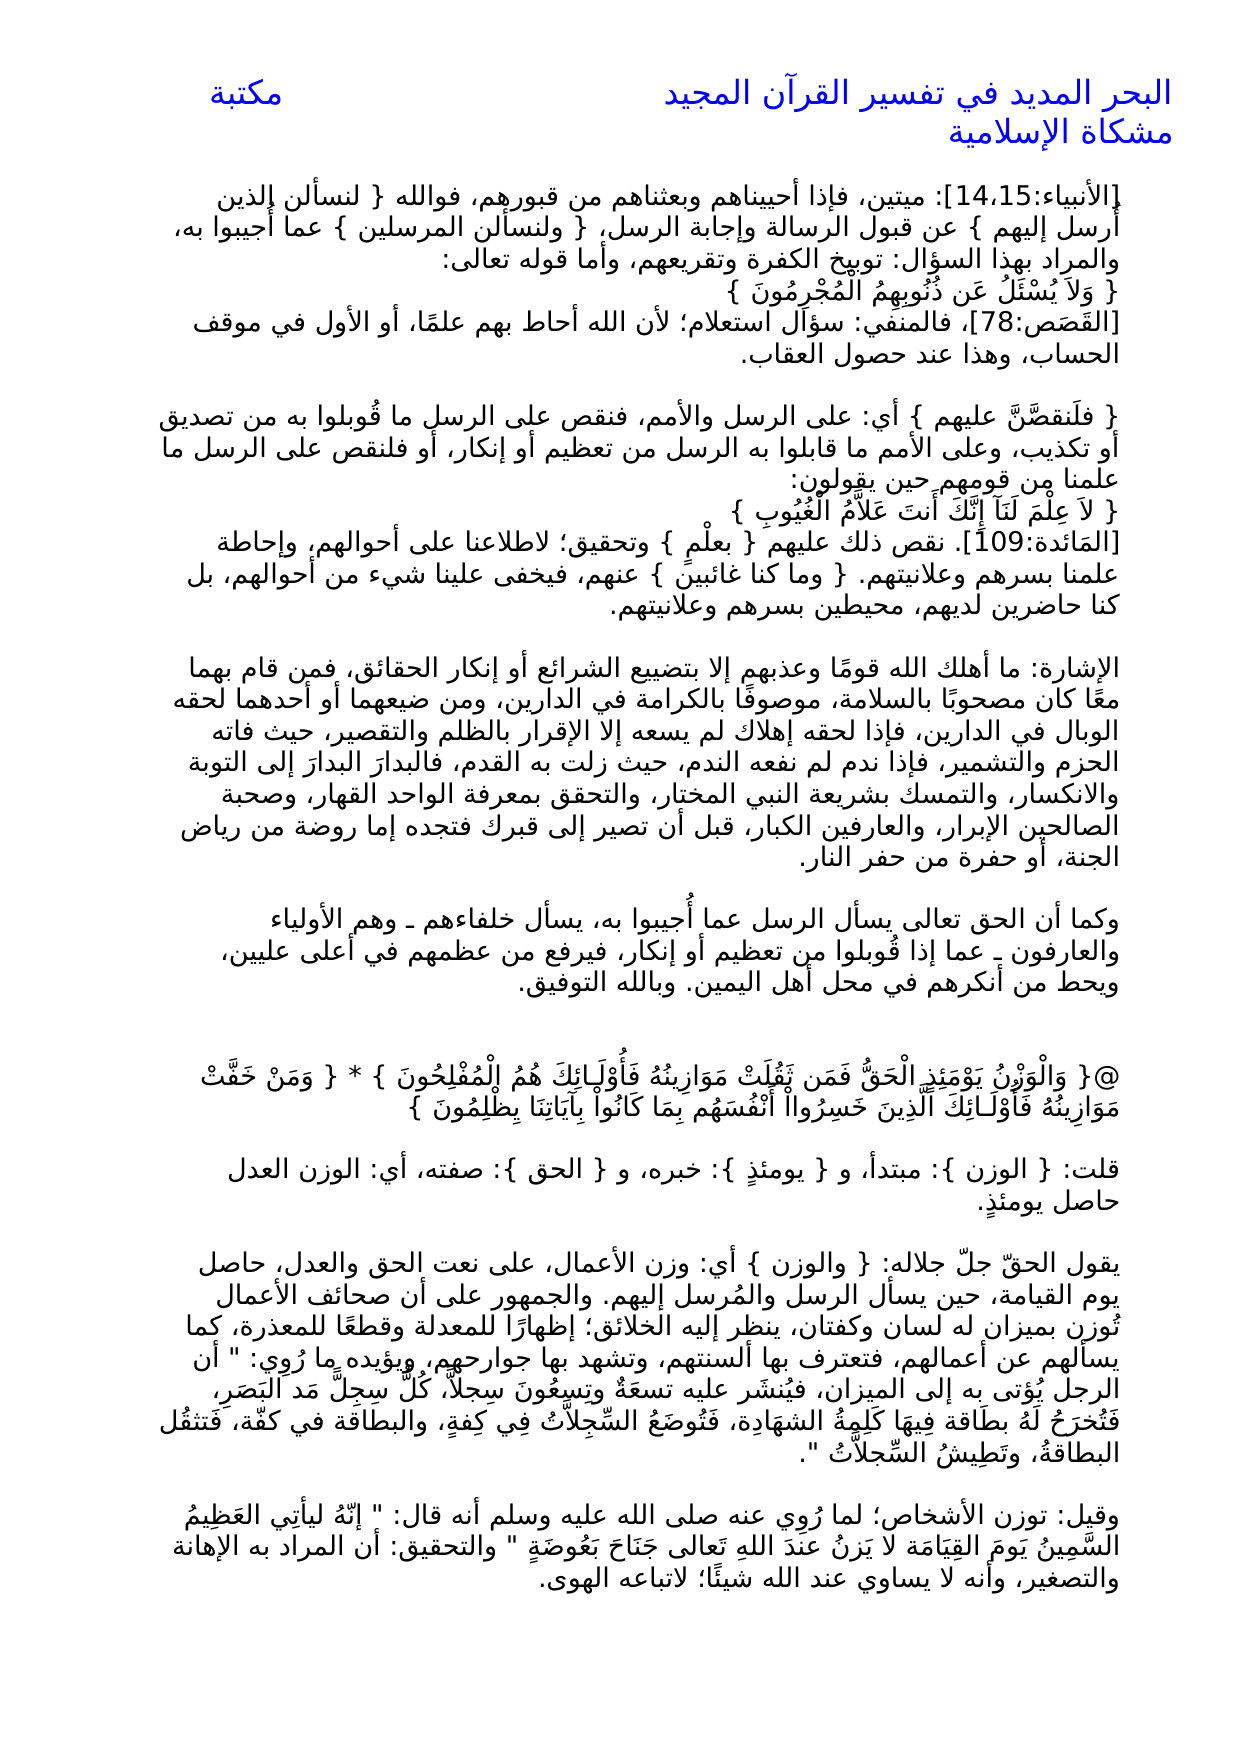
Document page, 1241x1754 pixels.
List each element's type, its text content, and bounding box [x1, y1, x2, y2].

text [الأنبياء:14،15]: ميتين، فإذا أحييناهم وبعثناهم من قبورهم، فوالله { لنسألن الذين أُرسل إليهم } عن قبول الرسالة وإجابة الرسل، { ولنسألن المرسلين } عما أُجيبوا به، والمراد بهذا السؤال: توبيخ الكفرة وتقريعهم، وأما قوله تعالى: [157, 180, 1120, 275]
text { لاَ عِلْمَ لَنَآ إِنَّكَ أَنتَ عَلاَّمُ الْغُيُوبِ } [157, 495, 1120, 527]
text { فلَنقصَّنَّ عليهم } أي: على الرسل والأمم، فنقص على الرسل ما قُوبلوا به من تصديق أو تكذيب، وعلى الأمم ما قابلوا به الرسل من تعظيم أو إنكار، أو فلنقص على الرسل ما علمنا من قومهم حين يقولون: [157, 400, 1120, 495]
text @{ وَالْوَزْنُ يَوْمَئِذٍ الْحَقُّ فَمَن ثَقُلَتْ مَوَازِينُهُ فَأُوْلَـائِكَ هُمُ الْمُفْلِحُونَ } * { وَمَنْ خَفَّتْ مَوَازِينُهُ فَأُوْلَـائِكَ الَّذِينَ خَسِرُوااْ أَنْفُسَهُم بِمَا كَانُواْ بِآيَاتِنَا يِظْلِمُونَ } [157, 1060, 1120, 1123]
text يقول الحقّ جلّ جلاله: { والوزن } أي: وزن الأعمال، على نعت الحق والعدل، حاصل يوم القيامة، حين يسأل الرسل والمُرسل إليهم. والجمهور على أن صحائف الأعمال تُوزن بميزان له لسان وكفتان، ينظر إليه الخلائق؛ إظهارًا للمعدلة وقطعًا للمعذرة، كما يسألهم عن أعمالهم، فتعترف بها ألسنتهم، وتشهد بها جوارحهم، ويؤيده ما رُوِي: " أن الرجل يُؤتى به إلى الميزان، فيُنشَر عليه تسعَةٌ وتِسعُونَ سِجلاًّ، كُلُّ سِجِلًّ مَد البَصَرِ، فَتُخرَحُ لَهُ بطَاقة فِيهَا كَلِمةُ الشهَادِة، فَتُوضَعُ السِّجِلاَّتُ فِي كِفةٍ، والبطاقة في كفّة، فَتثقُل البطاقةُ، وتَطِيشُ السِّجلاَّتُ ". [157, 1247, 1120, 1468]
text الإشارة: ما أهلك الله قومًا وعذبهم إلا بتضييع الشرائع أو إنكار الحقائق، فمن قام بهما معًا كان مصحوبًا بالسلامة، موصوفًا بالكرامة في الدارين، ومن ضيعهما أو أحدهما لحقه الوبال في الدارين، فإذا لحقه إهلاك لم يسعه إلا الإقرار بالظلم والتقصير، حيث فاته الحزم والتشمير، فإذا ندم لم نفعه الندم، حيث زلت به القدم، فالبدارَ البدارَ إلى التوبة والانكسار، والتمسك بشريعة النبي المختار، والتحقق بمعرفة الواحد القهار، وصحبة الصالحين الإبرار، والعارفين الكبار، قبل أن تصير إلى قبرك فتجده إما روضة من رياض الجنة، أو حفرة من حفر النار. [157, 652, 1120, 873]
text { وَلاَ يُسْئَلُ عَن ذُنُوبِهِمُ الْمُجْرِمُونَ } [157, 275, 1120, 306]
text [المَائدة:109]. نقص ذلك عليهم { بعلْمٍ } وتحقيق؛ لاطلاعنا على أحوالهم، وإحاطة علمنا بسرهم وعلانيتهم. { وما كنا غائبين } عنهم، فيخفى علينا شيء من أحوالهم، بل كنا حاضرين لديهم، محيطين بسرهم وعلانيتهم. [157, 527, 1120, 621]
text وقيل: توزن الأشخاص؛ لما رُوِي عنه صلى الله عليه وسلم أنه قال: " إنّهُ ليأتِي العَظِيمُ السَّمِينُ يَومَ القِيَامَة لا يَزنُ عندَ اللهِ تَعالى جَنَاحَ بَعُوضَةٍ " والتحقيق: أن المراد به الإهانة والتصغير، وأنه لا يساوي عند الله شيئًا؛ لاتباعه الهوى. [157, 1499, 1120, 1594]
text قلت: { الوزن }: مبتدأ، و { يومئذٍ }: خبره، و { الحق }: صفته، أي: الوزن العدل حاصل يومئذٍ. [157, 1154, 1120, 1217]
text وكما أن الحق تعالى يسأل الرسل عما أُجيبوا به، يسأل خلفاءهم ـ وهم الأولياء والعارفون ـ عما إذا قُوبلوا من تعظيم أو إنكار، فيرفع من عظمهم في أعلى عليين، ويحط من أنكرهم في محل أهل اليمين. وبالله التوفيق. [157, 904, 1120, 998]
text [القَصَص:78]، فالمنفي: سؤال استعلام؛ لأن الله أحاط بهم علمًا، أو الأول في موقف الحساب، وهذا عند حصول العقاب. [157, 306, 1120, 369]
